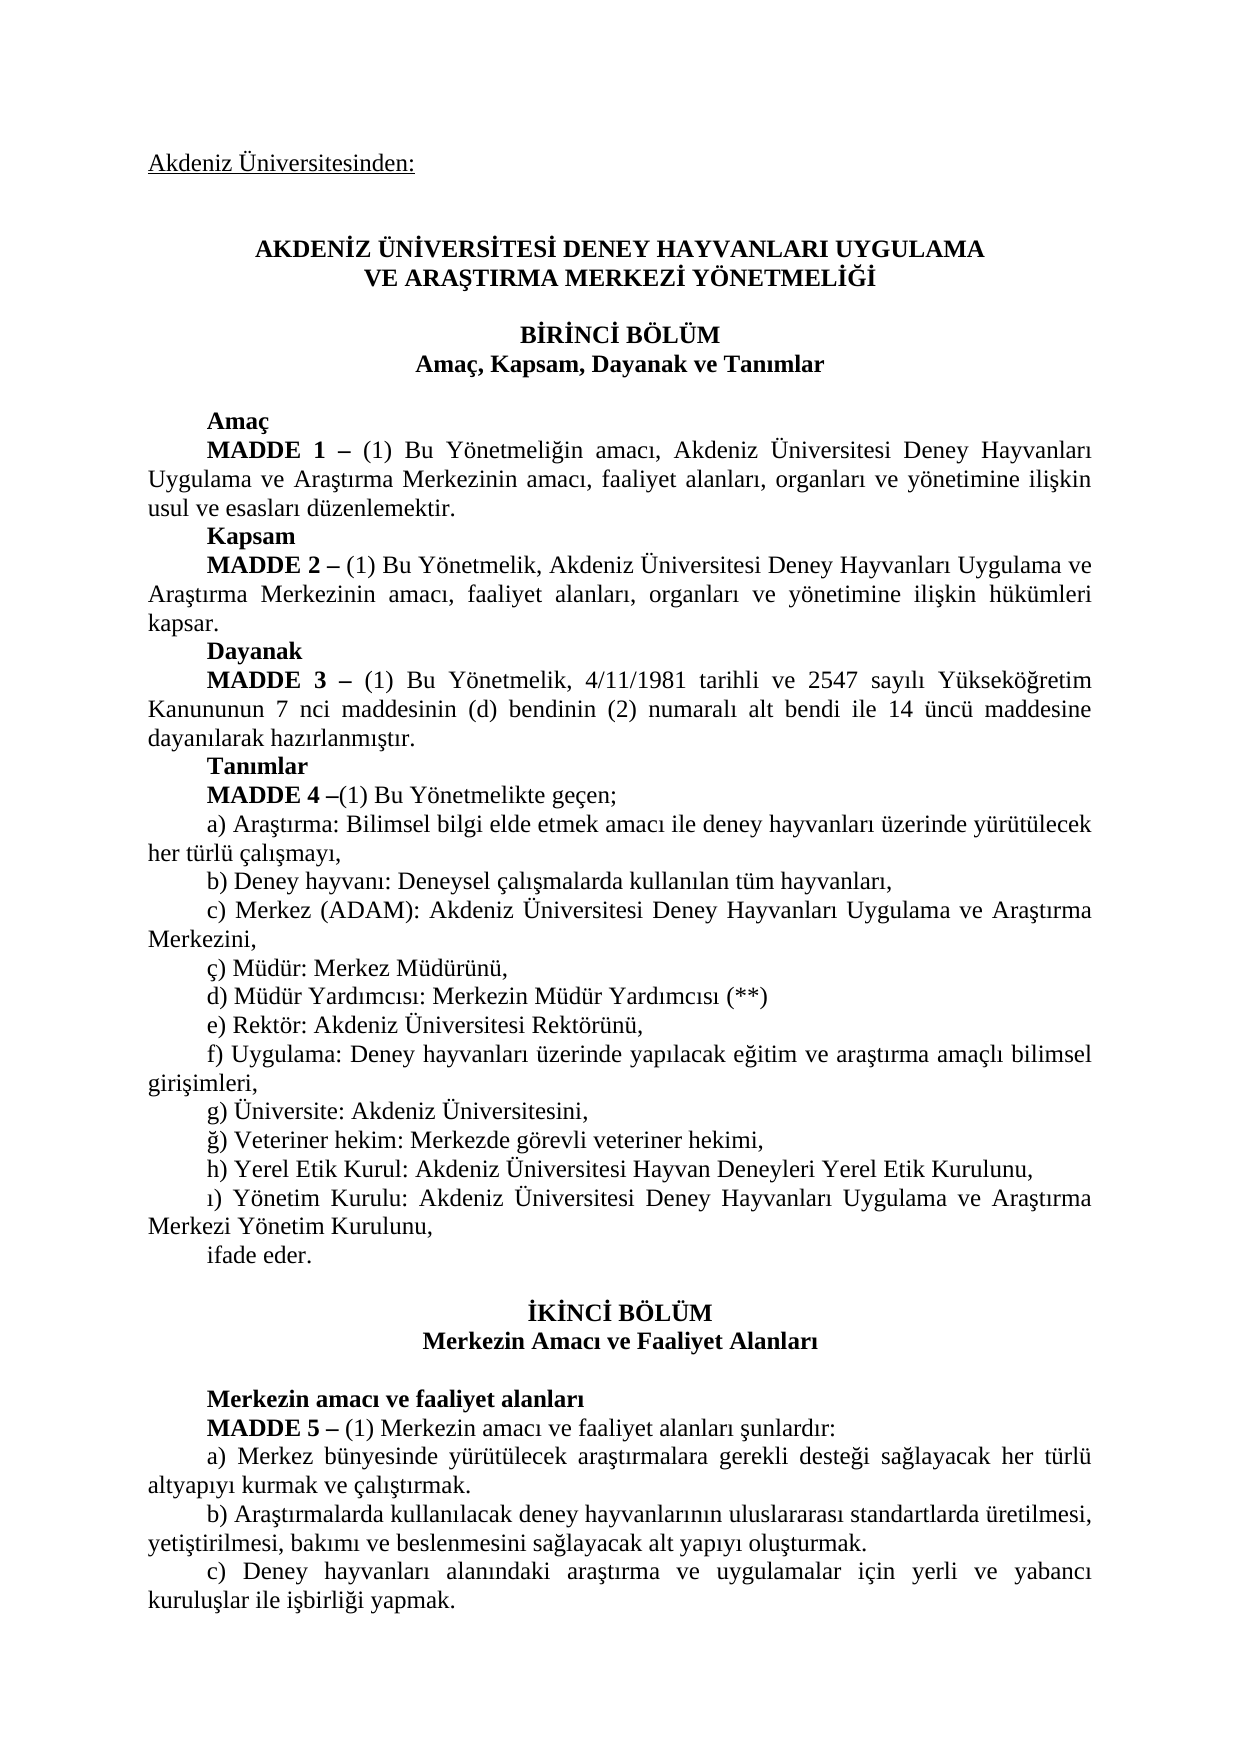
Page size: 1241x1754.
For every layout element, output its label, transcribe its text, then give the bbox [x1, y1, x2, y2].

text f) Uygulama: Deney hayvanları üzerinde yapılacak eğitim ve araştırma amaçlı bilimsel girişimleri, [148, 1039, 1093, 1096]
text d) Müdür Yardımcısı: Merkezin Müdür Yardımcısı (**) [148, 981, 1093, 1010]
text İKİNCİ BÖLÜM [148, 1298, 1093, 1326]
text h) Yerel Etik Kurul: Akdeniz Üniversitesi Hayvan Deneyleri Yerel Etik Kurulunu, [148, 1154, 1093, 1183]
text c) Merkez (ADAM): Akdeniz Üniversitesi Deney Hayvanları Uygulama ve Araştırma Merkezini, [148, 895, 1093, 953]
text BİRİNCİ BÖLÜM [148, 320, 1093, 349]
text Merkezin Amacı ve Faaliyet Alanları [148, 1326, 1093, 1355]
text ifade eder. [148, 1240, 1093, 1269]
text AKDENİZ ÜNİVERSİTESİ DENEY HAYVANLARI UYGULAMA [148, 234, 1093, 263]
text Akdeniz Üniversitesinden: [148, 148, 1093, 176]
text a) Araştırma: Bilimsel bilgi elde etmek amacı ile deney hayvanları üzerinde yürütülecek her türlü çalışmayı, [148, 809, 1093, 866]
text MADDE 1 – (1) Bu Yönetmeliğin amacı, Akdeniz Üniversitesi Deney Hayvanları Uygulama ve Araştırma Merkezinin amacı, faaliyet alanları, organları ve yönetimine ilişkin usul ve esasları düzenlemektir. [148, 435, 1093, 521]
text Merkezin amacı ve faaliyet alanları [148, 1384, 1093, 1413]
text MADDE 3 – (1) Bu Yönetmelik, 4/11/1981 tarihli ve 2547 sayılı Yükseköğretim Kanununun 7 nci maddesinin (d) bendinin (2) numaralı alt bendi ile 14 üncü maddesine dayanılarak hazırlanmıştır. [148, 665, 1093, 751]
text g) Üniversite: Akdeniz Üniversitesini, [148, 1096, 1093, 1125]
text e) Rektör: Akdeniz Üniversitesi Rektörünü, [148, 1010, 1093, 1039]
text ı) Yönetim Kurulu: Akdeniz Üniversitesi Deney Hayvanları Uygulama ve Araştırma Merkezi Yönetim Kurulunu, [148, 1183, 1093, 1240]
text Amaç [148, 406, 1093, 435]
text ğ) Veteriner hekim: Merkezde görevli veteriner hekimi, [148, 1125, 1093, 1154]
text MADDE 5 – (1) Merkezin amacı ve faaliyet alanları şunlardır: [148, 1413, 1093, 1441]
text Amaç, Kapsam, Dayanak ve Tanımlar [148, 349, 1093, 378]
text b) Araştırmalarda kullanılacak deney hayvanlarının uluslararası standartlarda üretilmesi, yetiştirilmesi, bakımı ve beslenmesini sağlayacak alt yapıyı oluşturmak. [148, 1499, 1093, 1556]
text VE ARAŞTIRMA MERKEZİ YÖNETMELİĞİ [148, 263, 1093, 291]
text b) Deney hayvanı: Deneysel çalışmalarda kullanılan tüm hayvanları, [148, 866, 1093, 895]
text MADDE 2 – (1) Bu Yönetmelik, Akdeniz Üniversitesi Deney Hayvanları Uygulama ve Araştırma Merkezinin amacı, faaliyet alanları, organları ve yönetimine ilişkin hükümleri kapsar. [148, 550, 1093, 636]
text ç) Müdür: Merkez Müdürünü, [148, 953, 1093, 981]
text MADDE 4 –(1) Bu Yönetmelikte geçen; [148, 780, 1093, 809]
text Tanımlar [148, 751, 1093, 780]
text a) Merkez bünyesinde yürütülecek araştırmalara gerekli desteği sağlayacak her türlü altyapıyı kurmak ve çalıştırmak. [148, 1441, 1093, 1499]
text Dayanak [148, 636, 1093, 665]
text c) Deney hayvanları alanındaki araştırma ve uygulamalar için yerli ve yabancı kuruluşlar ile işbirliği yapmak. [148, 1556, 1093, 1614]
text Kapsam [148, 521, 1093, 550]
